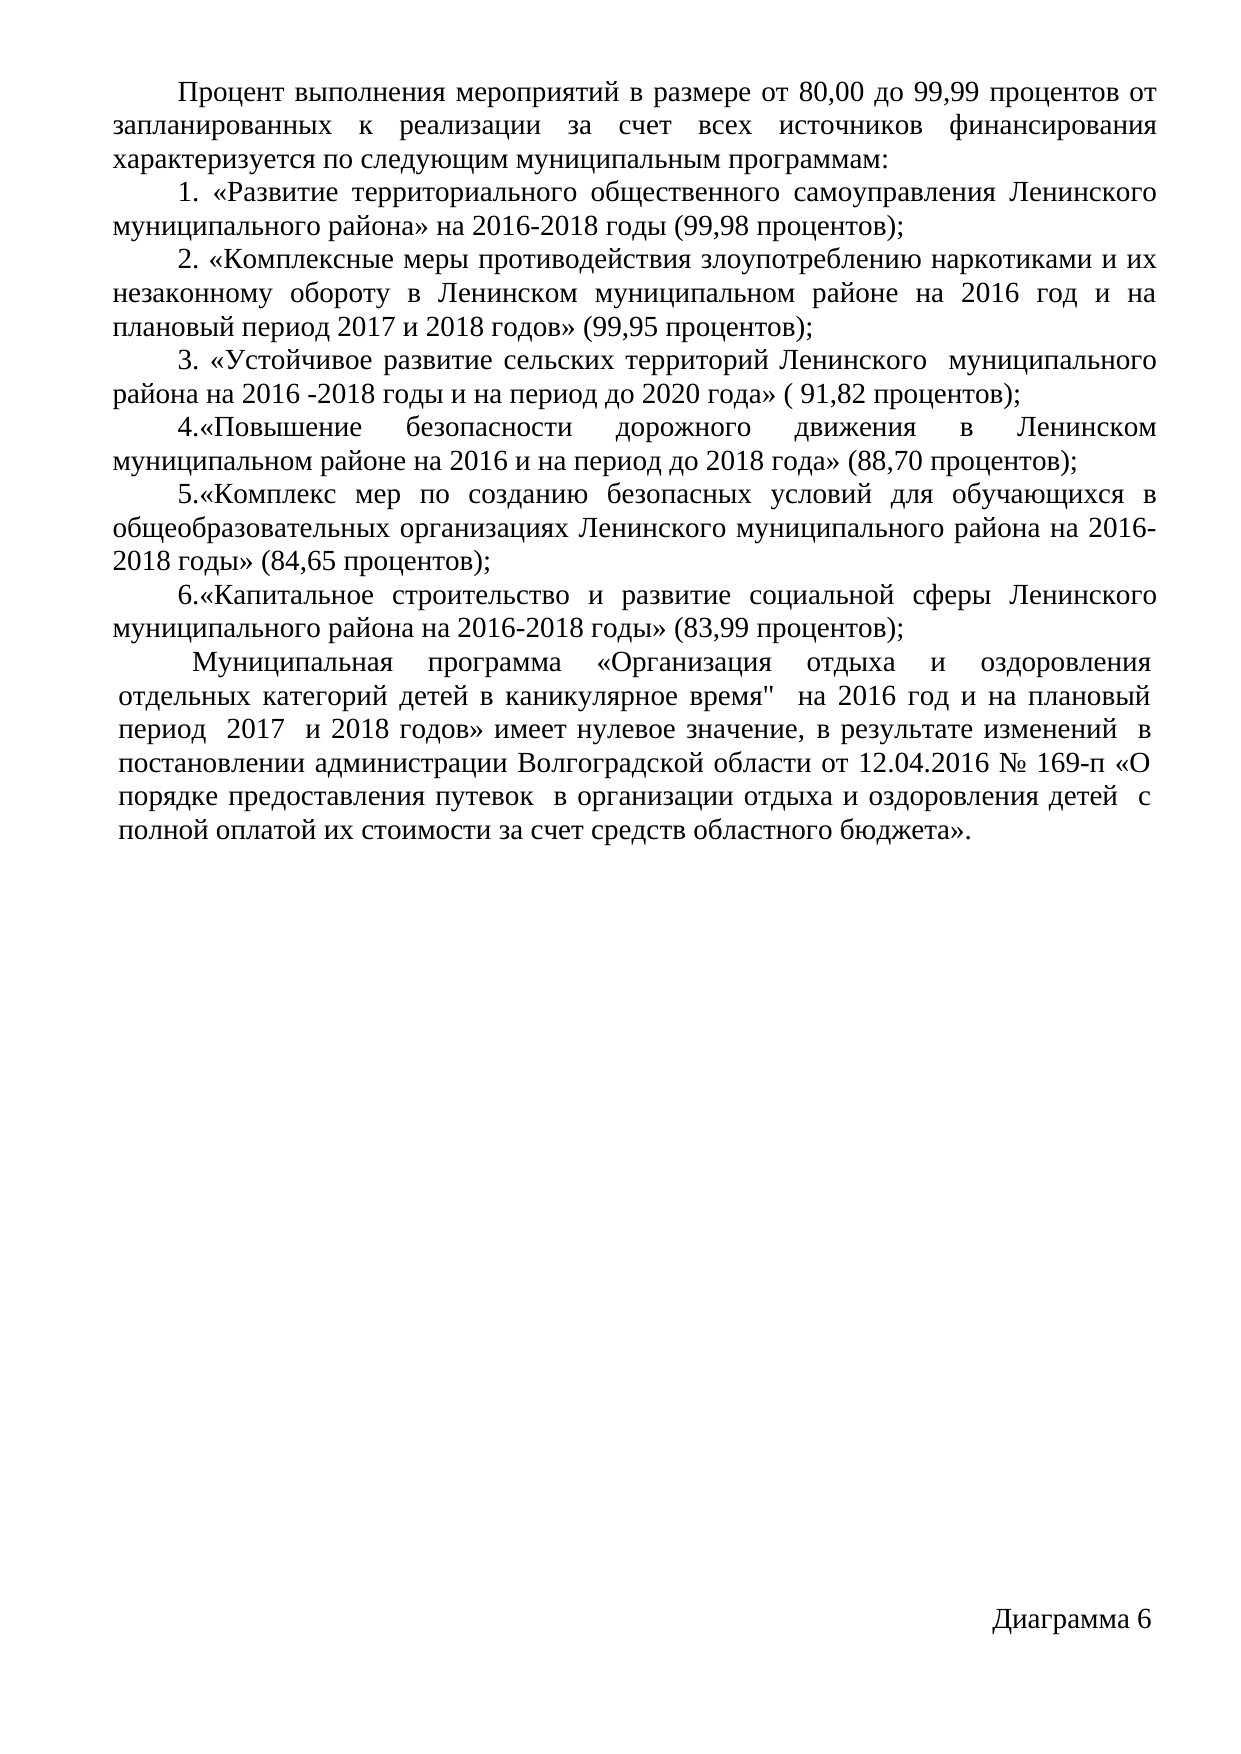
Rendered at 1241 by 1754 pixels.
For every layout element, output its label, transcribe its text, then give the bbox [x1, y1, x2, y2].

text 4.«Повышение безопасности дорожного движения в Ленинском муниципальном районе на 2016 и на период до 2018 года» (88,70 процентов); [112, 409, 1158, 476]
text 6.«Капитальное строительство и развитие социальной сферы Ленинского муниципального района на 2016-2018 годы» (83,99 процентов); [112, 577, 1158, 644]
text 2. «Комплексные меры противодействия злоупотреблению наркотиками и их незаконному обороту в Ленинском муниципальном районе на 2016 год и на плановый период 2017 и 2018 годов» (99,95 процентов); [112, 242, 1158, 342]
text 3. «Устойчивое развитие сельских территорий Ленинского муниципального района на 2016 -2018 годы и на период до 2020 года» ( 91,82 процентов); [112, 342, 1158, 409]
text Диаграмма 6 [118, 1601, 1152, 1635]
text 5.«Комплекс мер по созданию безопасных условий для обучающихся в общеобразовательных организациях Ленинского муниципального района на 2016-2018 годы» (84,65 процентов); [112, 476, 1158, 577]
text Процент выполнения мероприятий в размере от 80,00 до 99,99 процентов от запланированных к реализации за счет всех источников финансирования характеризуется по следующим муниципальным программам: [112, 74, 1158, 174]
text Муниципальная программа «Организация отдыха и оздоровления отдельных категорий детей в каникулярное время" на 2016 год и на плановый период 2017 и 2018 годов» имеет нулевое значение, в результате изменений в постановлении администрации Волгоградской области от 12.04.2016 № 169-п «О порядке предоставления путевок в организации отдыха и оздоровления детей с полной оплатой их стоимости за счет средств областного бюджета». [118, 644, 1152, 845]
text 1. «Развитие территориального общественного самоуправления Ленинского муниципального района» на 2016-2018 годы (99,98 процентов); [112, 174, 1158, 242]
